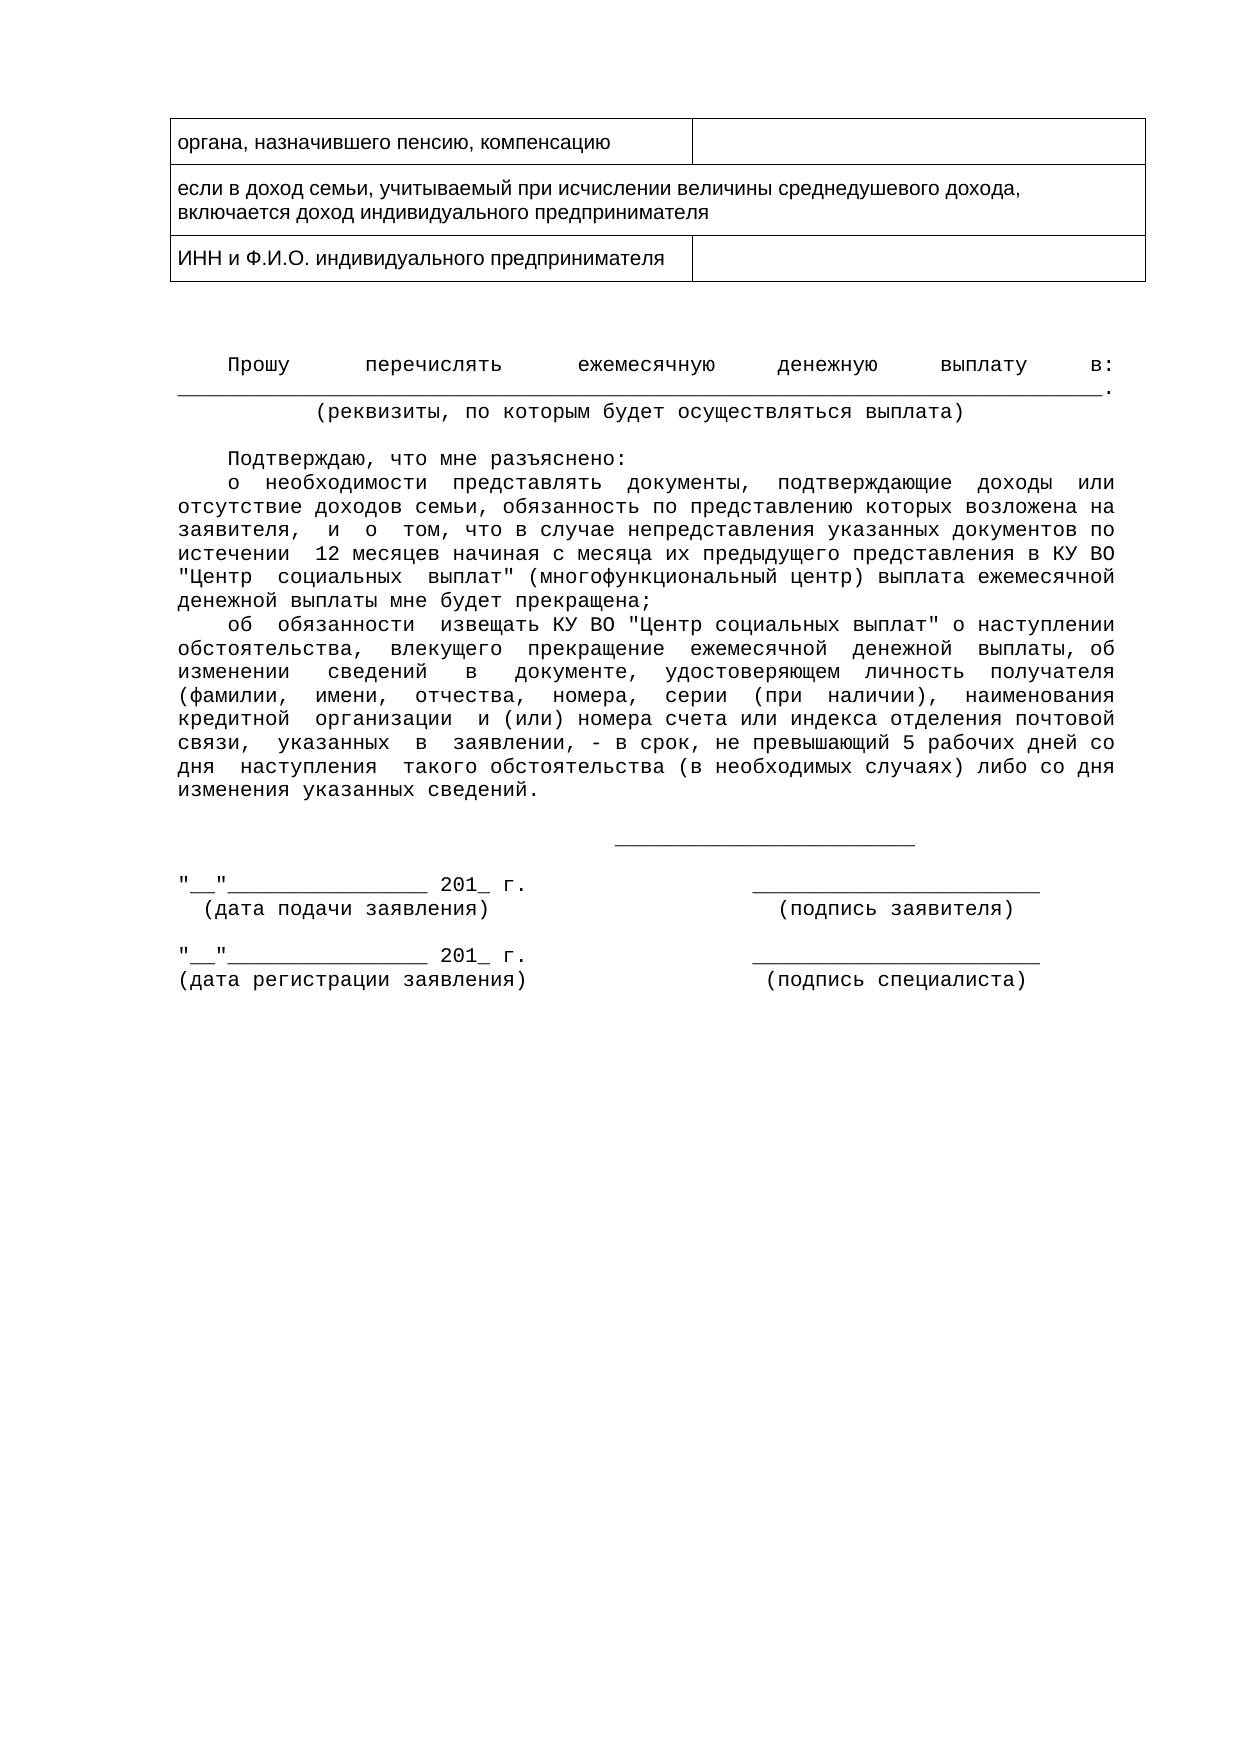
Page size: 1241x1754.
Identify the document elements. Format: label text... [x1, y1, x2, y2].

text __________________________________________________________________________. [177, 377, 1152, 401]
text связи, указанных в заявлении, - в срок, не превышающий 5 рабочих дней со [177, 732, 1152, 756]
text Прошу перечислять ежемесячную денежную выплату в: [177, 354, 1152, 377]
text (фамилии, имени, отчества, номера, серии (при наличии), наименования [177, 685, 1152, 708]
text (реквизиты, по которым будет осуществляться выплата) [177, 401, 1152, 425]
table_cell [693, 236, 1145, 281]
text об обязанности извещать КУ ВО "Центр социальных выплат" о наступлении [177, 614, 1152, 637]
table_cell ИНН и Ф.И.О. индивидуального предпринимателя [171, 236, 692, 281]
text изменении сведений в документе, удостоверяющем личность получателя [177, 661, 1152, 685]
text ________________________ [177, 827, 1152, 850]
text Подтверждаю, что мне разъяснено: [177, 448, 1152, 472]
text изменения указанных сведений. [177, 779, 1152, 803]
text "__"________________ 201_ г. _______________________ [177, 945, 1152, 968]
table_cell [693, 119, 1145, 164]
text дня наступления такого обстоятельства (в необходимых случаях) либо со дня [177, 756, 1152, 779]
text "__"________________ 201_ г. _______________________ [177, 874, 1152, 898]
text истечении 12 месяцев начиная с месяца их предыдущего представления в КУ ВО [177, 543, 1152, 567]
text отсутствие доходов семьи, обязанность по представлению которых возложена на [177, 496, 1152, 519]
text (дата регистрации заявления) (подпись специалиста) [177, 968, 1152, 992]
text заявителя, и о том, что в случае непредставления указанных документов по [177, 519, 1152, 543]
text обстоятельства, влекущего прекращение ежемесячной денежной выплаты, об [177, 637, 1152, 661]
text кредитной организации и (или) номера счета или индекса отделения почтовой [177, 708, 1152, 732]
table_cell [171, 119, 692, 164]
table_cell если в доход семьи, учитываемый при исчислении величины среднедушевого дохода, включается доход индивидуального предпринимателя [171, 165, 1145, 234]
text о необходимости представлять документы, подтверждающие доходы или [177, 472, 1152, 496]
text денежной выплаты мне будет прекращена; [177, 590, 1152, 614]
text "Центр социальных выплат" (многофункциональный центр) выплата ежемесячной [177, 567, 1152, 590]
text (дата подачи заявления) (подпись заявителя) [177, 898, 1152, 921]
